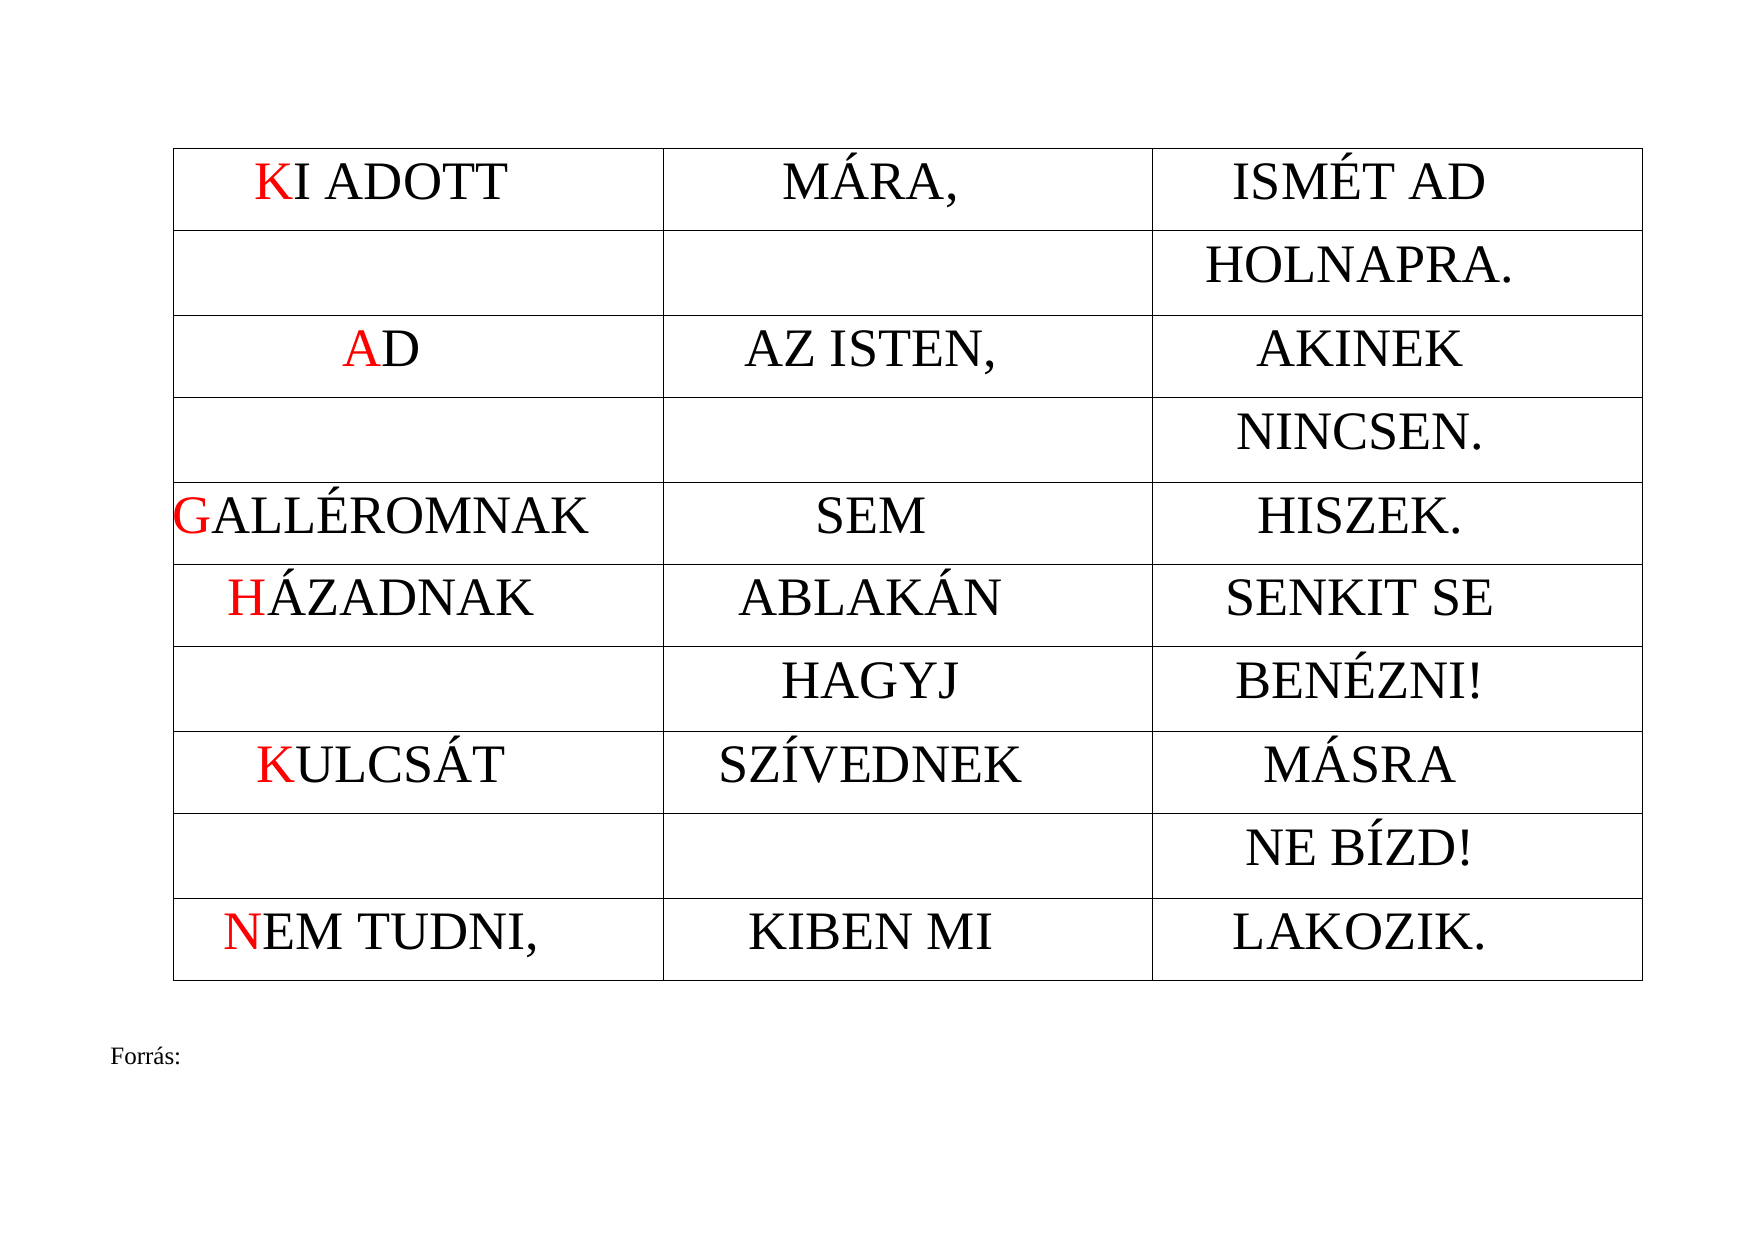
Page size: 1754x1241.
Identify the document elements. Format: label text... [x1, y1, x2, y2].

table_cell KI ADOTT [174, 149, 663, 230]
table_cell NINCSEN. [1153, 398, 1642, 482]
table_cell MÁSRA [1153, 732, 1642, 813]
table_cell HAGYJ [664, 647, 1152, 731]
table_cell ISMÉT AD [1153, 149, 1642, 230]
table_cell MÁRA, [664, 149, 1152, 230]
table_cell LAKOZIK. [1153, 899, 1642, 980]
table_cell KULCSÁT [174, 732, 663, 813]
table_cell [664, 231, 1152, 314]
table_cell ABLAKÁN [664, 565, 1152, 646]
table_cell AZ ISTEN, [664, 316, 1152, 397]
table_cell NE BÍZD! [1153, 814, 1642, 898]
table_cell [174, 647, 663, 731]
table_cell HÁZADNAK [174, 565, 663, 646]
table_cell SENKIT SE [1153, 565, 1642, 646]
text Forrás: [110, 1041, 1606, 1070]
table_cell NEM TUDNI, [174, 899, 663, 980]
table_cell KIBEN MI [664, 899, 1152, 980]
table_cell [174, 814, 663, 898]
table_cell HISZEK. [1153, 483, 1642, 564]
table_cell AKINEK [1153, 316, 1642, 397]
table_cell SZÍVEDNEK [664, 732, 1152, 813]
table_cell BENÉZNI! [1153, 647, 1642, 731]
table_cell [174, 398, 663, 482]
table_cell AD [174, 316, 663, 397]
table_cell [174, 231, 663, 314]
table_cell SEM [664, 483, 1152, 564]
table_cell GALLÉROMNAK [174, 483, 663, 564]
table_cell [664, 814, 1152, 898]
table_cell HOLNAPRA. [1153, 231, 1642, 314]
table_cell [664, 398, 1152, 482]
